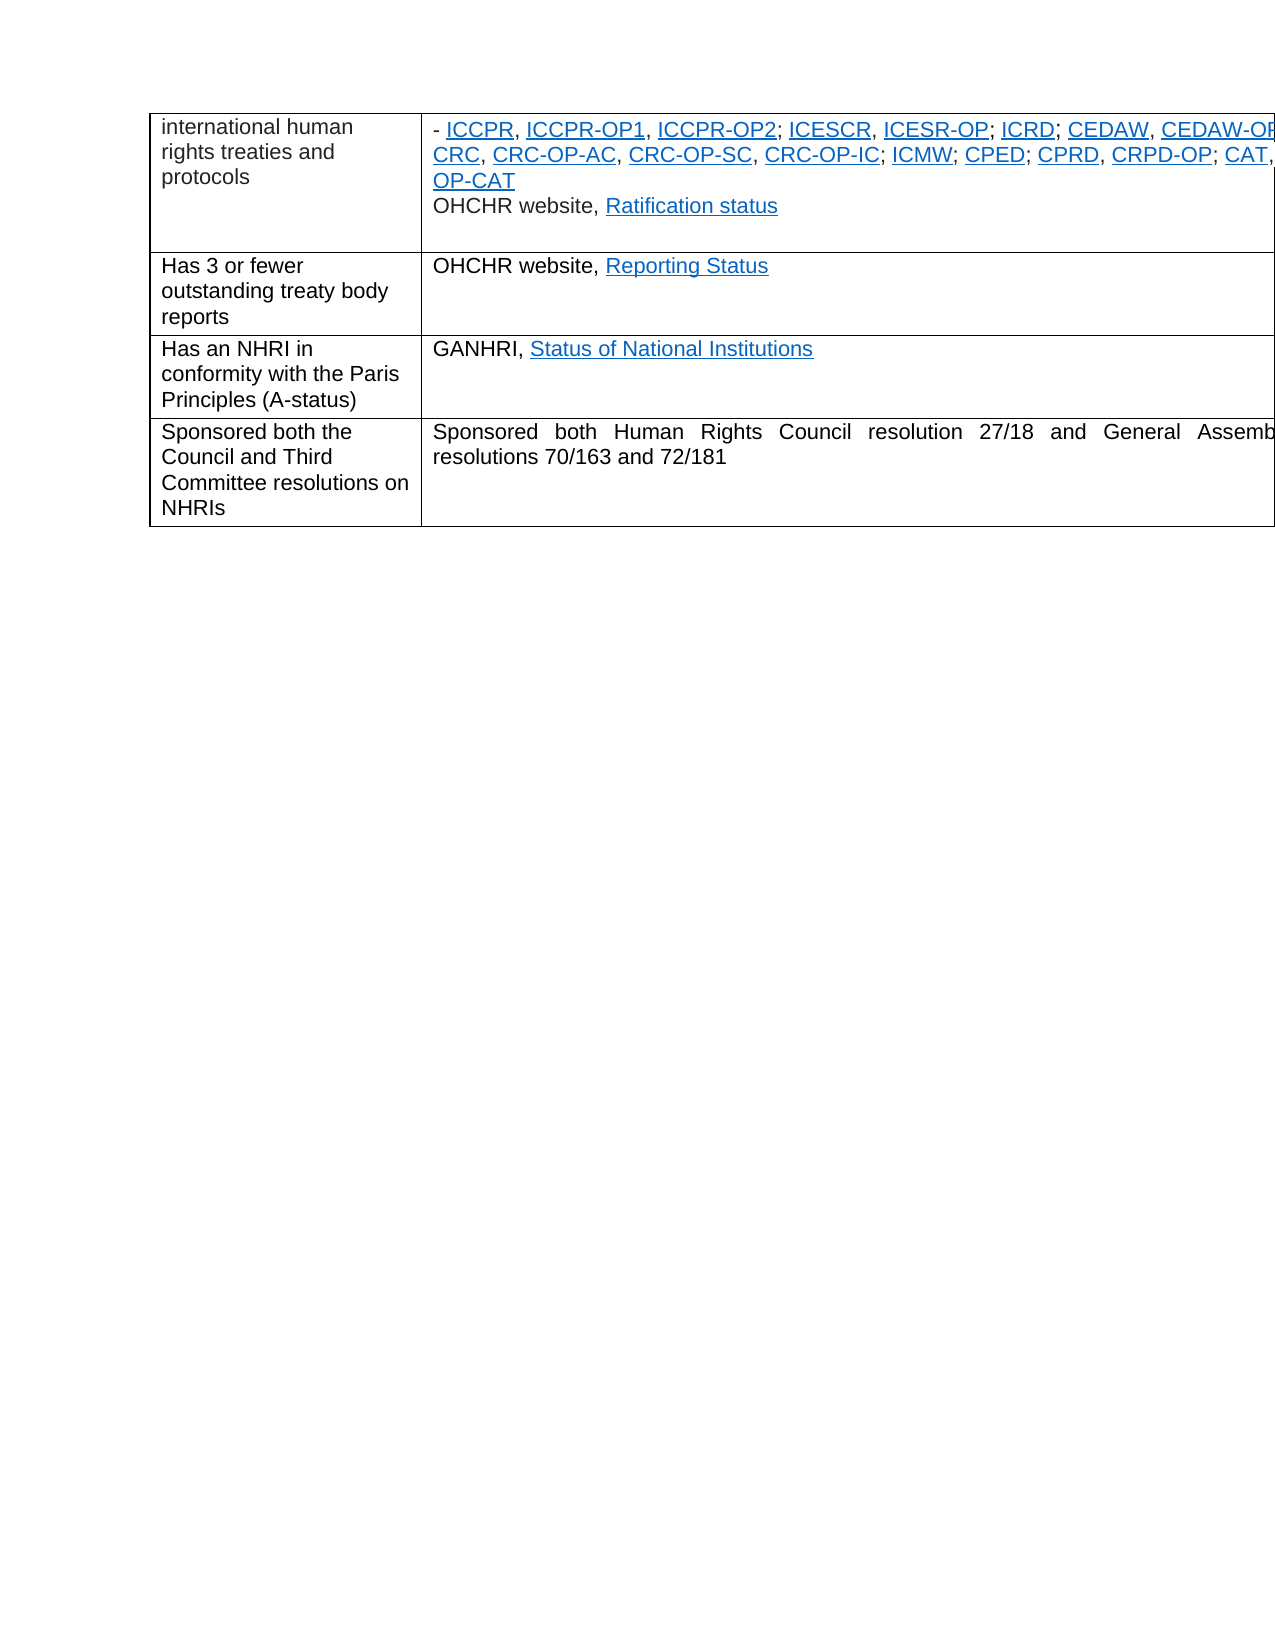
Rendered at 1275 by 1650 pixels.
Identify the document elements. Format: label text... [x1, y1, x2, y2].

table_cell GANHRI, Status of National Institutions [422, 336, 1274, 418]
table_cell OHCHR website, Reporting Status [422, 253, 1274, 335]
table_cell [422, 114, 1274, 252]
table_cell Has 3 or fewer outstanding treaty body reports [151, 253, 421, 335]
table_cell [151, 114, 421, 252]
table_cell Sponsored both Human Rights Council resolution 27/18 and General Assembly resolutions 70/163 and 72/181 [422, 419, 1274, 526]
table_cell Sponsored both the Council and Third Committee resolutions on NHRIs [151, 419, 421, 526]
table_cell Has an NHRI in conformity with the Paris Principles (A-status) [151, 336, 421, 418]
